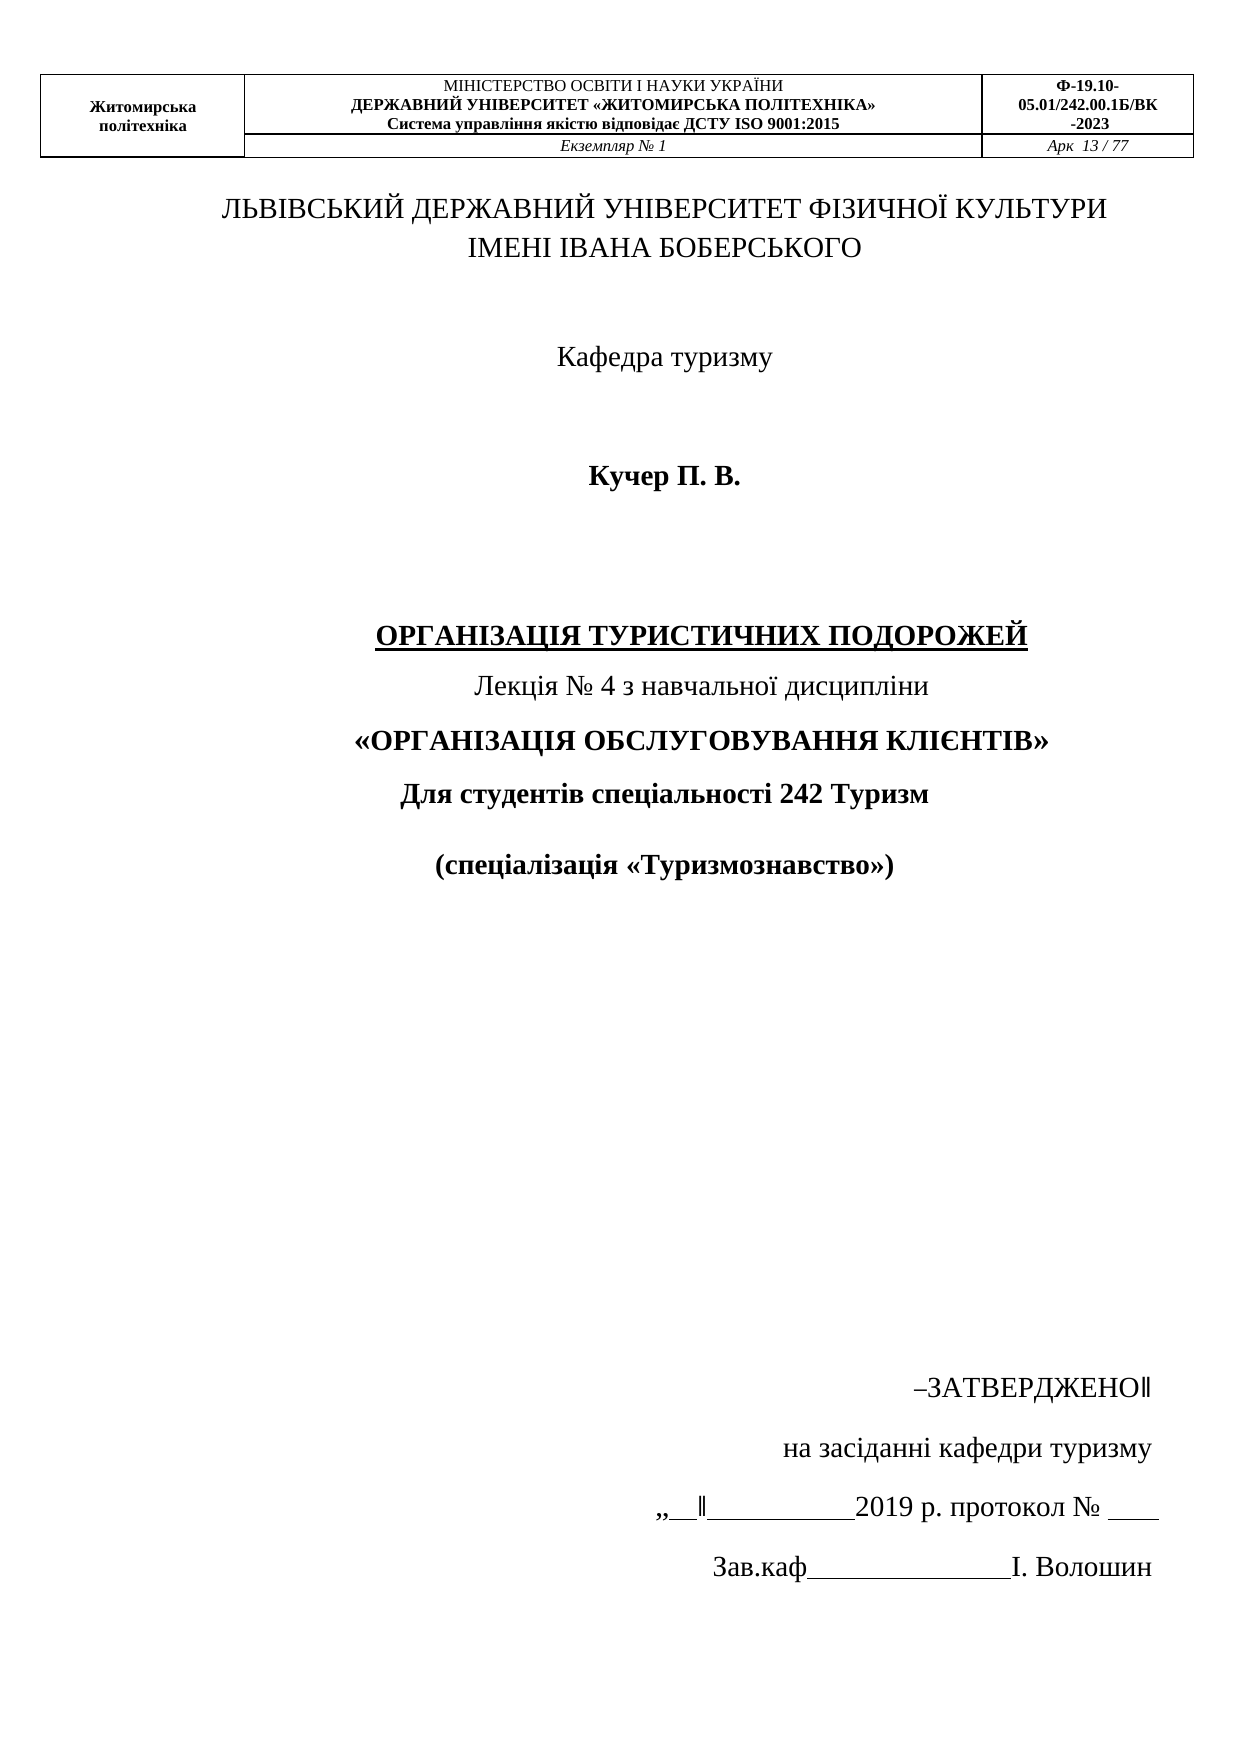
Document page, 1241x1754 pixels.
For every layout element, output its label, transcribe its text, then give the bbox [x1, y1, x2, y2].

text ―ЗАТВЕРДЖЕНО‖ [117, 1371, 1152, 1404]
text ЛЬВІВСЬКИЙ ДЕРЖАВНИЙ УНІВЕРСИТЕТ ФІЗИЧНОЇ КУЛЬТУРИ ІМЕНІ ІВАНА БОБЕРСЬКОГО [187, 191, 1142, 263]
text Зав.каф І. Волошин [52, 1549, 1152, 1582]
text „ ‖ 2019 р. протокол № [52, 1489, 1159, 1523]
text Кафедра туризму [187, 339, 1142, 373]
text Лекція № 4 з навчальної дисципліни [261, 668, 1142, 702]
text ОРГАНІЗАЦІЯ ТУРИСТИЧНИХ ПОДОРОЖЕЙ [261, 618, 1142, 652]
text Для студентів спеціальності 242 Туризм (спеціалізація «Туризмознавство») [319, 777, 1010, 881]
subtitle «ОРГАНІЗАЦІЯ ОБСЛУГОВУВАННЯ КЛІЄНТІВ» [261, 719, 1142, 757]
text на засіданні кафедри туризму [117, 1430, 1152, 1463]
subtitle Кучер П. В. [187, 458, 1142, 492]
